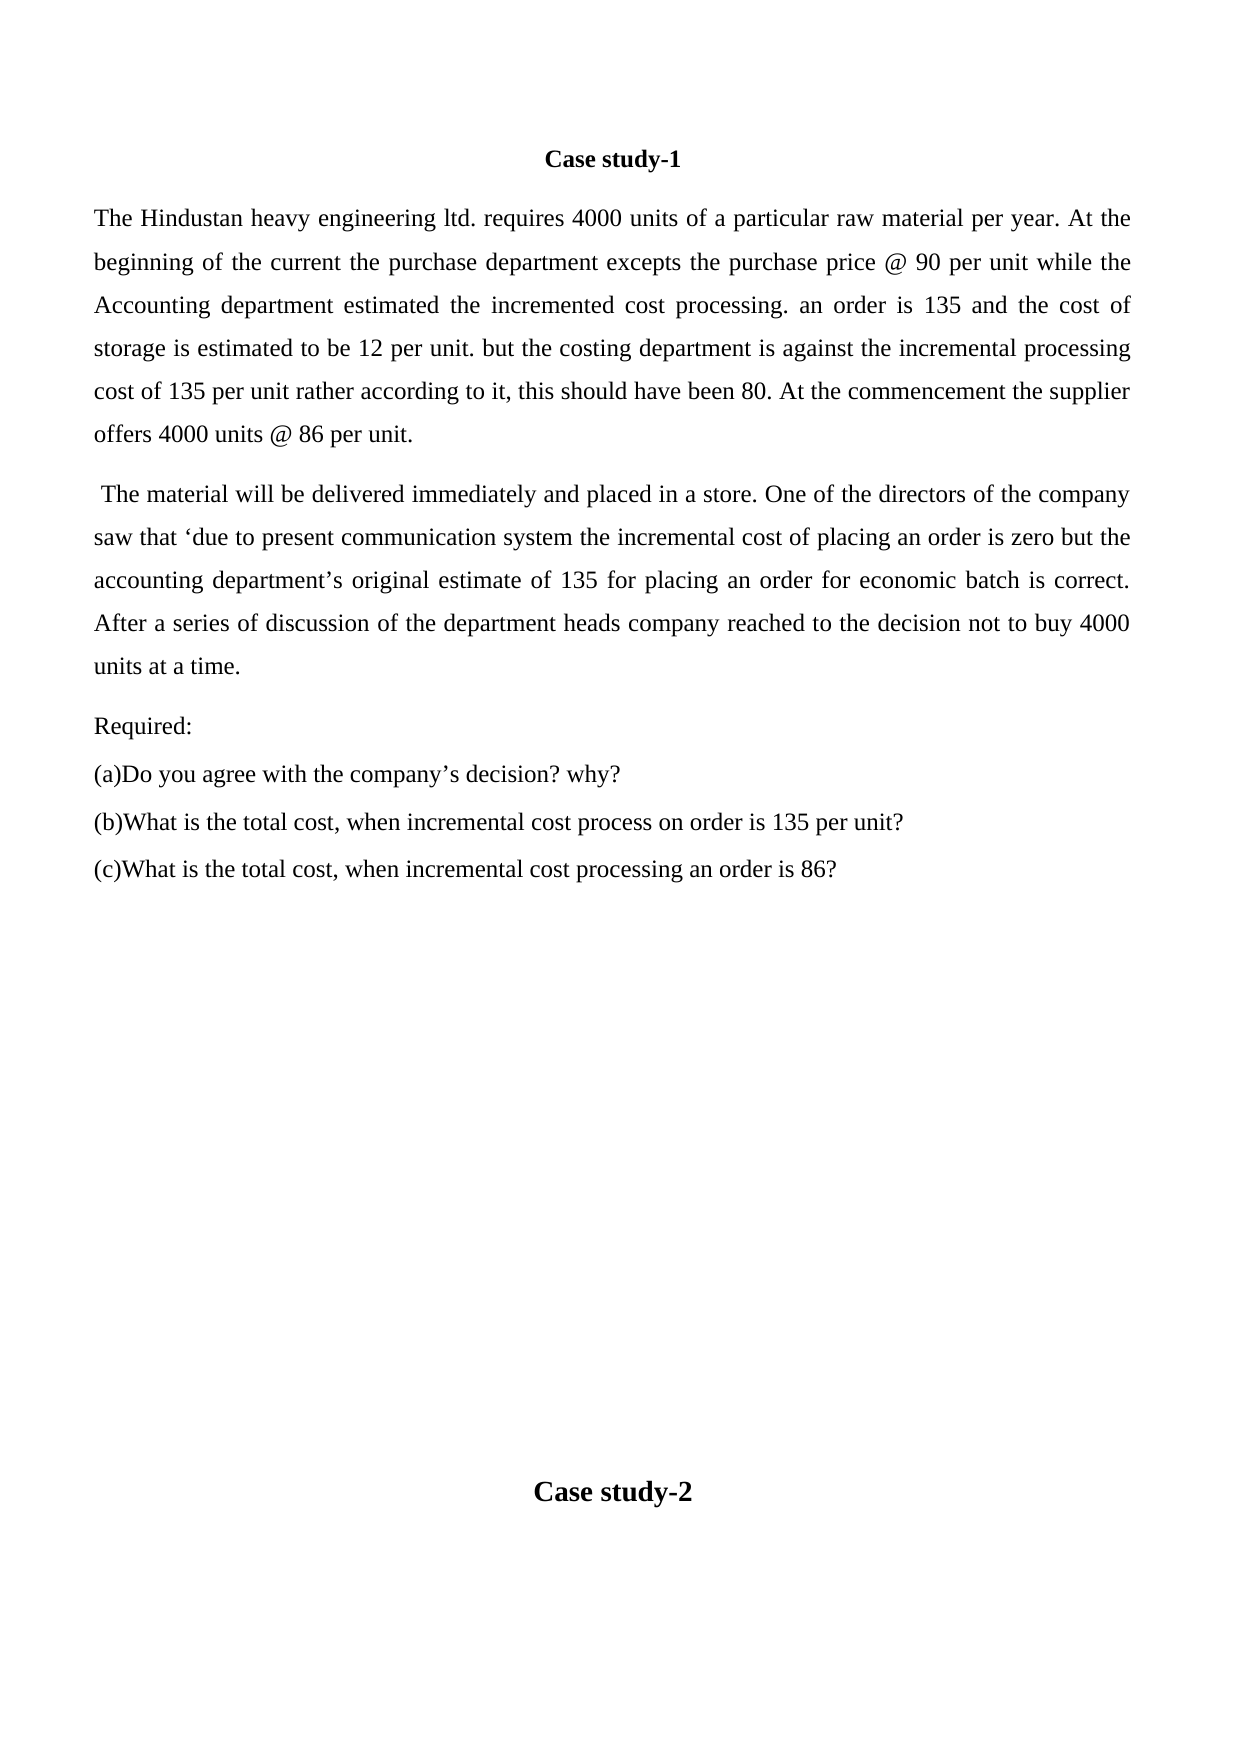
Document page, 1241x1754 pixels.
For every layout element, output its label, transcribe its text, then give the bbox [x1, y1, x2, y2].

text Case study-2 [94, 1474, 1132, 1508]
text Case study-1 [94, 144, 1132, 172]
text The Hindustan heavy engineering ltd. requires 4000 units of a particular raw material per year. At the beginning of the current the purchase department excepts the purchase price @ 90 per unit while the Accounting department estimated the incremented cost processing. an order is 135 and the cost of storage is estimated to be 12 per unit. but the costing department is against the incremental processing cost of 135 per unit rather according to it, this should have been 80. At the commencement the supplier offers 4000 units @ 86 per unit. [94, 203, 1132, 448]
text (c)What is the total cost, when incremental cost processing an order is 86? [94, 854, 1132, 883]
text The material will be delivered immediately and placed in a store. One of the directors of the company saw that ‘due to present communication system the incremental cost of placing an order is zero but the accounting department’s original estimate of 135 for placing an order for economic batch is correct. After a series of discussion of the department heads company reached to the decision not to buy 4000 units at a time. [94, 479, 1132, 680]
text Required: [94, 711, 1132, 740]
text (b)What is the total cost, when incremental cost process on order is 135 per unit? [94, 807, 1132, 835]
text (a)Do you agree with the company’s decision? why? [94, 759, 1132, 788]
